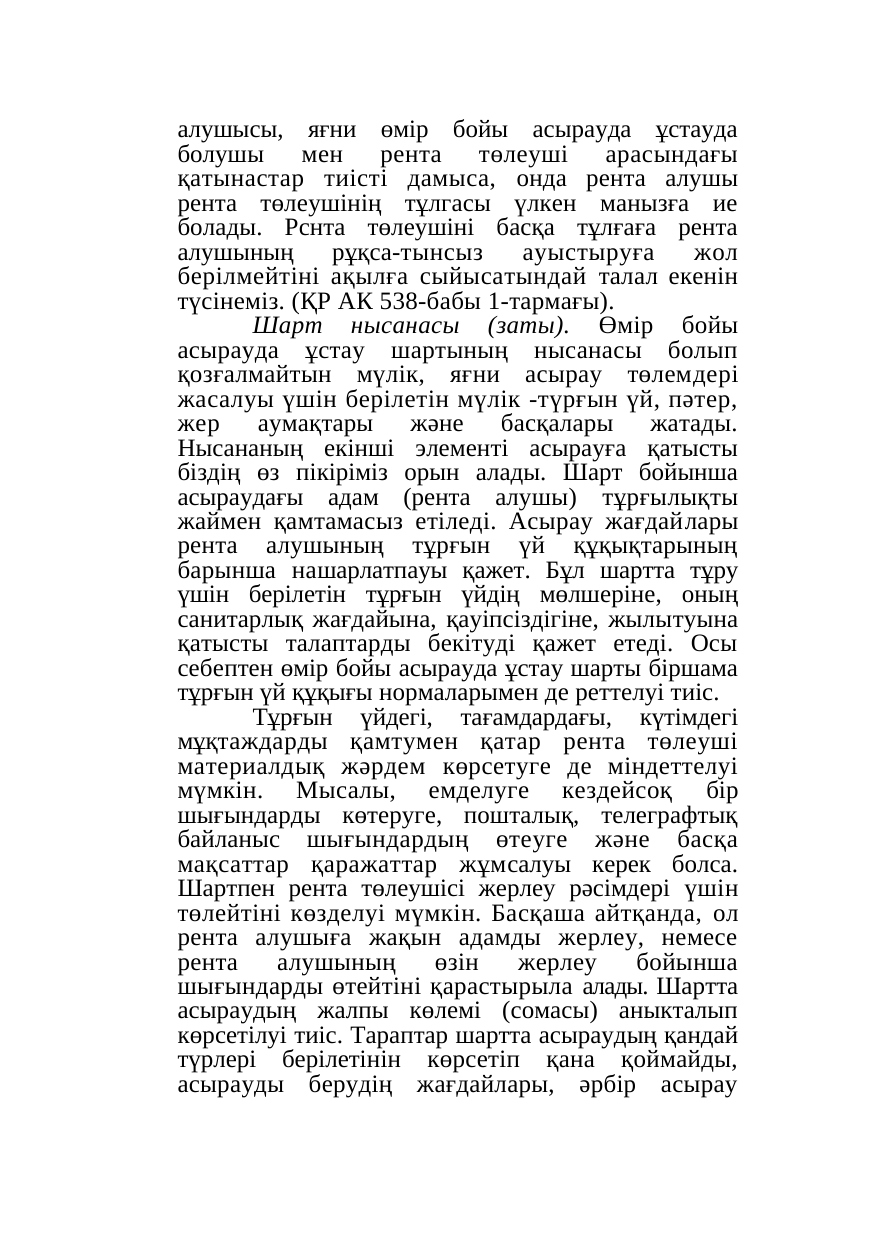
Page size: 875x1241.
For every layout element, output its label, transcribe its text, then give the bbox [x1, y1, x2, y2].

text Шарт нысанасы (заты). Өмір бойы асырауда ұстау шартының нысанасы болып қозғалмайтын мүлік, яғни асырау төлемдері жасалуы үшін берілетін мүлік -түрғын үй, пәтер, жер аумақтары және басқалары жатады. Нысананың екінші элементі асырауға қатысты біздің өз пікіріміз орын алады. Шарт бойынша асыраудағы адам (рента алушы) тұрғылықты жаймен қамтамасыз етіледі. Асырау жағдайлары рента алушының тұрғын үй құқықтарының барынша нашарлатпауы қажет. Бұл шартта тұру үшін берілетін тұрғын үйдің мөлшеріне, оның санитарлық жағдайына, қауіпсіздігіне, жылытуына қатысты талаптарды бекітуді қажет етеді. Осы себептен өмір бойы асырауда ұстау шарты біршама тұрғын үй құқығы нормаларымен де реттелуі тиіс. [177, 314, 738, 706]
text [177, 706, 738, 1097]
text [177, 118, 738, 314]
